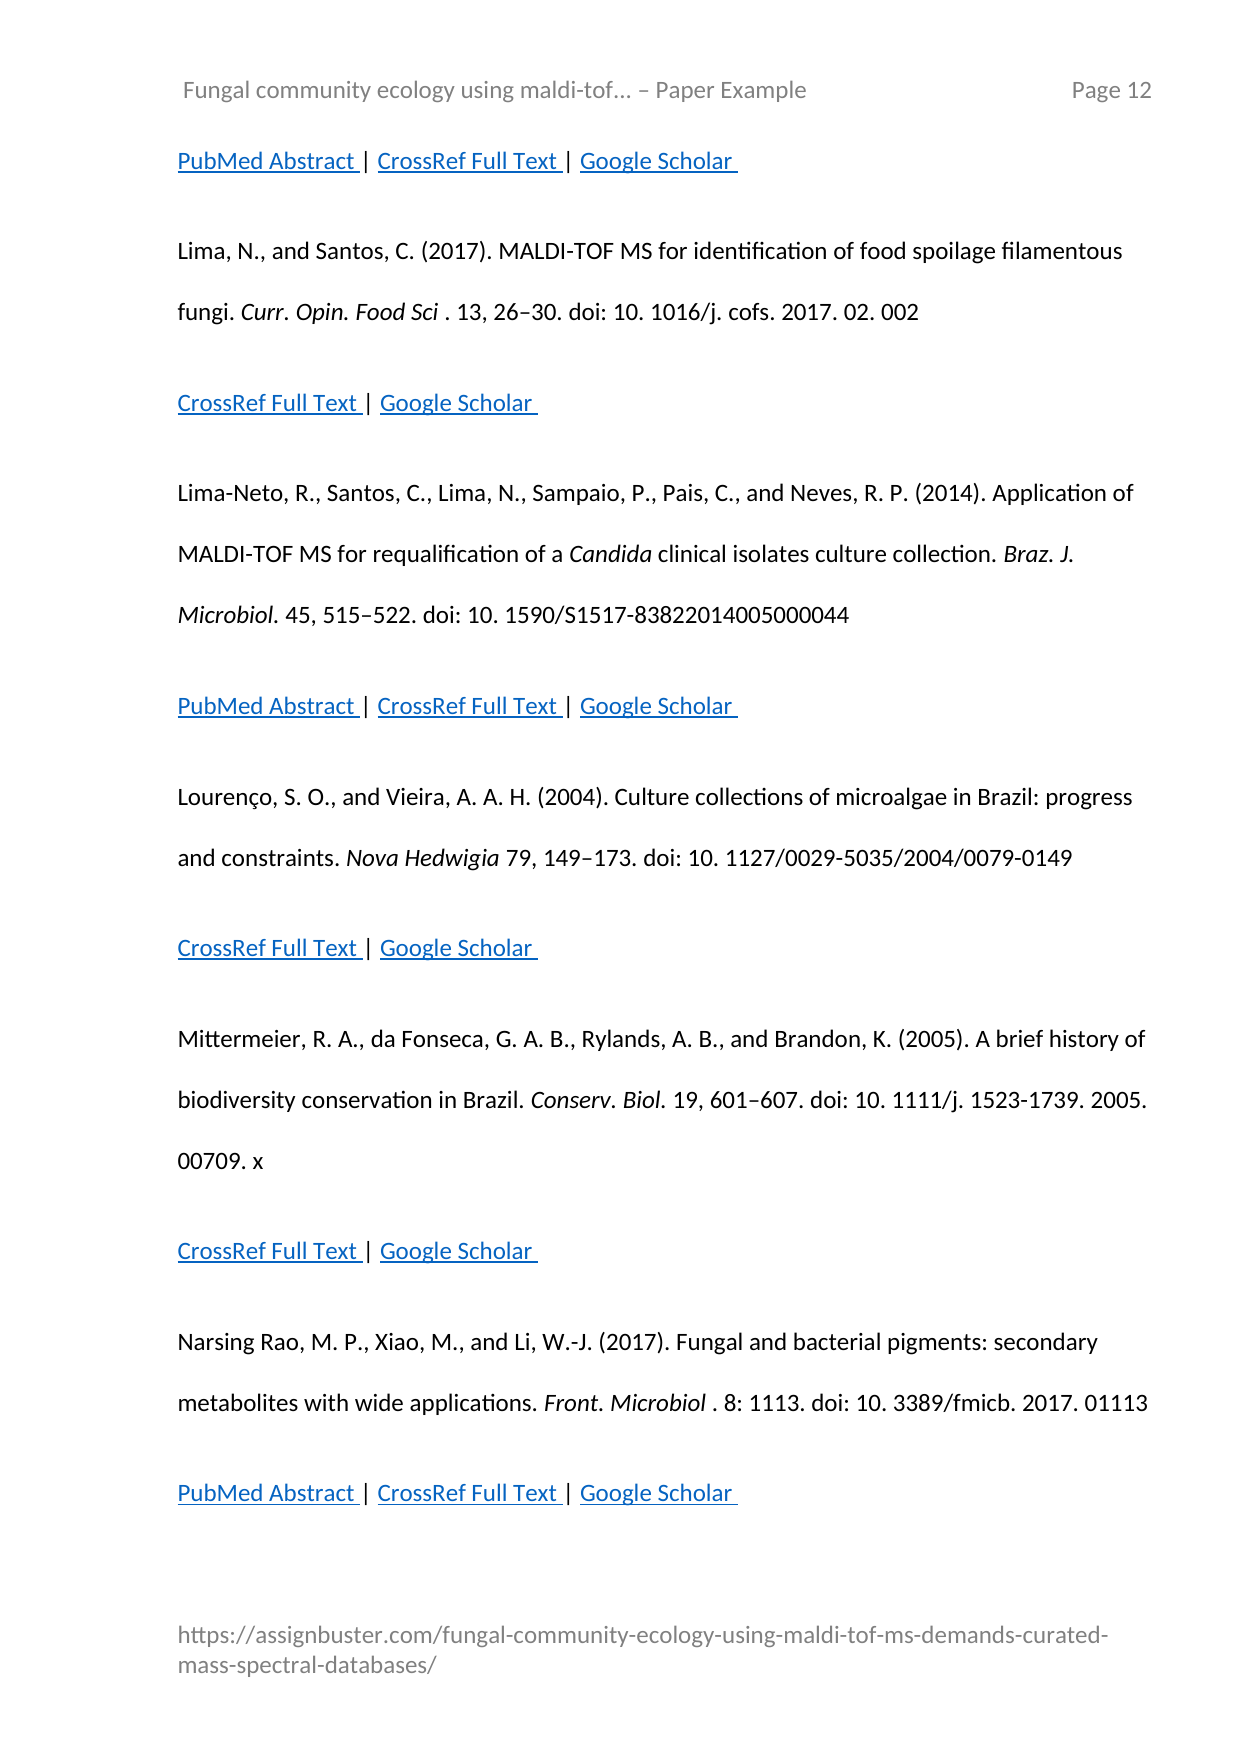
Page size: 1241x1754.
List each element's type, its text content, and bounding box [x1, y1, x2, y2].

text Mittermeier, R. A., da Fonseca, G. A. B., Rylands, A. B., and Brandon, K. (2005). A brief history of biodiversity conservation in Brazil. Conserv. Biol. 19, 601–607. doi: 10. 1111/j. 1523-1739. 2005. 00709. x [177, 1023, 1152, 1175]
text CrossRef Full Text | Google Scholar [177, 1235, 1152, 1266]
text CrossRef Full Text | Google Scholar [177, 387, 1152, 418]
text Lima-Neto, R., Santos, C., Lima, N., Sampaio, P., Pais, C., and Neves, R. P. (2014). Application of MALDI-TOF MS for requalification of a Candida clinical isolates culture collection. Braz. J. Microbiol. 45, 515–522. doi: 10. 1590/S1517-83822014005000044 [177, 478, 1152, 630]
text Lima, N., and Santos, C. (2017). MALDI-TOF MS for identification of food spoilage filamentous fungi. Curr. Opin. Food Sci . 13, 26–30. doi: 10. 1016/j. cofs. 2017. 02. 002 [177, 236, 1152, 327]
text PubMed Abstract | CrossRef Full Text | Google Scholar [177, 1477, 1152, 1508]
text PubMed Abstract | CrossRef Full Text | Google Scholar [177, 145, 1152, 176]
text PubMed Abstract | CrossRef Full Text | Google Scholar [177, 690, 1152, 721]
text Lourenço, S. O., and Vieira, A. A. H. (2004). Culture collections of microalgae in Brazil: progress and constraints. Nova Hedwigia 79, 149–173. doi: 10. 1127/0029-5035/2004/0079-0149 [177, 781, 1152, 872]
text Narsing Rao, M. P., Xiao, M., and Li, W.-J. (2017). Fungal and bacterial pigments: secondary metabolites with wide applications. Front. Microbiol . 8: 1113. doi: 10. 3389/fmicb. 2017. 01113 [177, 1326, 1152, 1417]
text CrossRef Full Text | Google Scholar [177, 932, 1152, 963]
